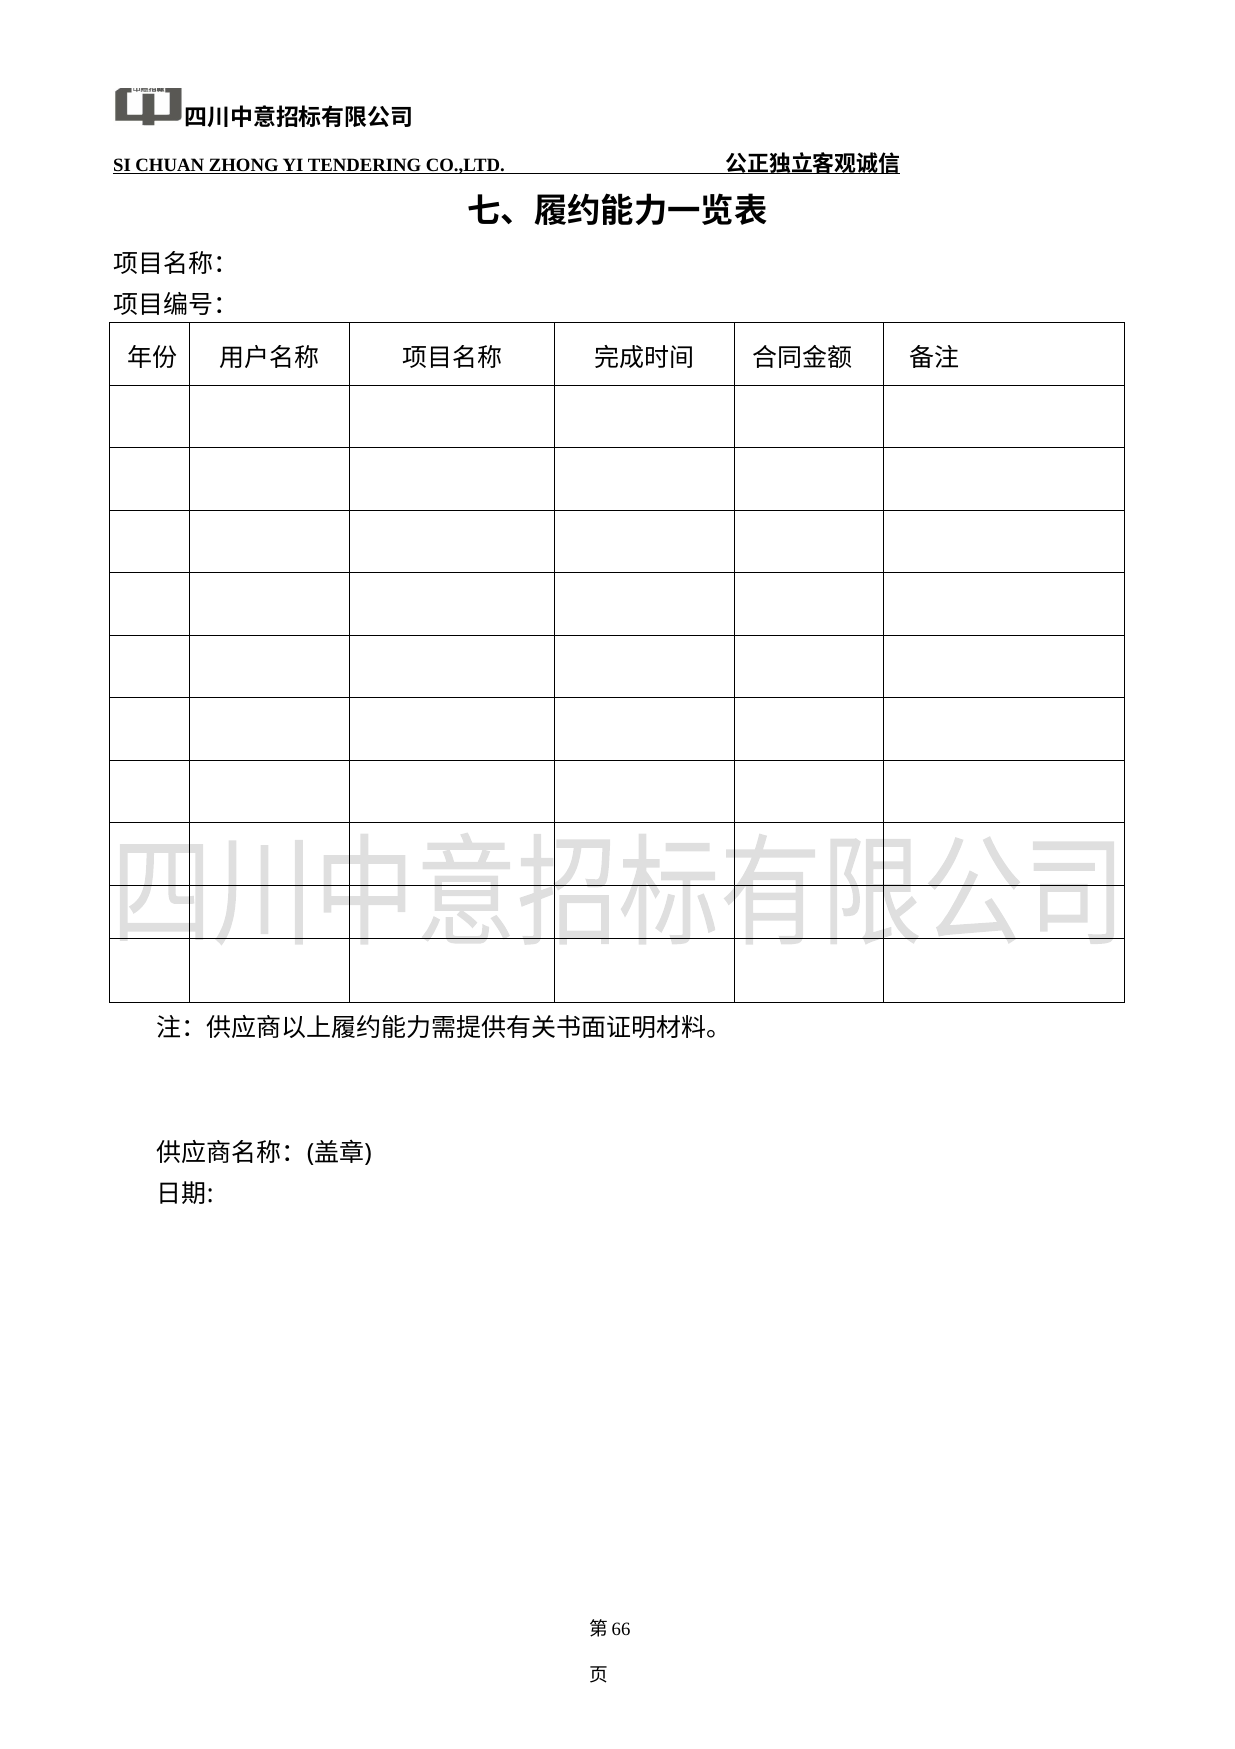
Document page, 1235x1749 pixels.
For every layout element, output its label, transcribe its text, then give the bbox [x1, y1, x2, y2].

table_cell [190, 939, 349, 1002]
picture [112, 88, 185, 126]
text 供应商名称：(盖章) [113, 1128, 1122, 1169]
table_cell [190, 386, 349, 447]
text 日期: [113, 1169, 1122, 1211]
table_cell [735, 511, 883, 572]
text 项目编号： [113, 280, 1122, 322]
table_cell [555, 886, 734, 938]
table_cell [884, 448, 1124, 509]
table_cell [555, 573, 734, 634]
table_cell [350, 886, 554, 938]
table_cell [190, 573, 349, 634]
table_cell [555, 761, 734, 822]
text 注：供应商以上履约能力需提供有关书面证明材料。 [113, 1003, 1095, 1044]
table_cell [555, 511, 734, 572]
table_header 用户名称 [190, 323, 349, 384]
table_cell [884, 698, 1124, 759]
table_cell [735, 823, 883, 884]
table_cell [350, 573, 554, 634]
table_cell [555, 939, 734, 1002]
table_cell [110, 636, 189, 697]
table_cell [735, 886, 883, 938]
table_cell [555, 448, 734, 509]
table_cell [735, 698, 883, 759]
table_cell [884, 511, 1124, 572]
table_header 备注 [884, 323, 1124, 384]
table_cell [884, 886, 1124, 938]
table_cell [110, 939, 189, 1002]
table_cell [735, 761, 883, 822]
table_cell [190, 698, 349, 759]
table_cell [884, 939, 1124, 1002]
table_cell [190, 761, 349, 822]
table_cell [350, 448, 554, 509]
table_cell [350, 761, 554, 822]
table_cell [735, 448, 883, 509]
table_cell [110, 823, 189, 884]
table_cell [110, 886, 189, 938]
table_header 合同金额 [735, 323, 883, 384]
table_cell [555, 636, 734, 697]
text 项目名称： [113, 239, 1122, 280]
table_cell [110, 573, 189, 634]
table_cell [555, 823, 734, 884]
table_cell [350, 939, 554, 1002]
table_cell [350, 511, 554, 572]
table_cell [190, 636, 349, 697]
table_cell [884, 573, 1124, 634]
table_cell [350, 386, 554, 447]
table_header 完成时间 [555, 323, 734, 384]
subtitle 七、履约能力一览表 [113, 189, 1122, 230]
table_cell [884, 761, 1124, 822]
table_cell [735, 386, 883, 447]
table_cell [735, 573, 883, 634]
table_cell [350, 636, 554, 697]
table_cell [190, 886, 349, 938]
table_cell [110, 386, 189, 447]
table_cell [190, 511, 349, 572]
table_cell [190, 448, 349, 509]
table_cell [555, 698, 734, 759]
table_cell [190, 823, 349, 884]
table_cell [350, 698, 554, 759]
table_cell [350, 823, 554, 884]
table_cell [110, 448, 189, 509]
table_cell [735, 636, 883, 697]
table_header 年份 [110, 323, 189, 384]
table_cell [110, 698, 189, 759]
table_cell [735, 939, 883, 1002]
table_cell [884, 386, 1124, 447]
table_cell [884, 823, 1124, 884]
table_cell [110, 511, 189, 572]
table_header 项目名称 [350, 323, 554, 384]
table_cell [555, 386, 734, 447]
table_cell [884, 636, 1124, 697]
table_cell [110, 761, 189, 822]
